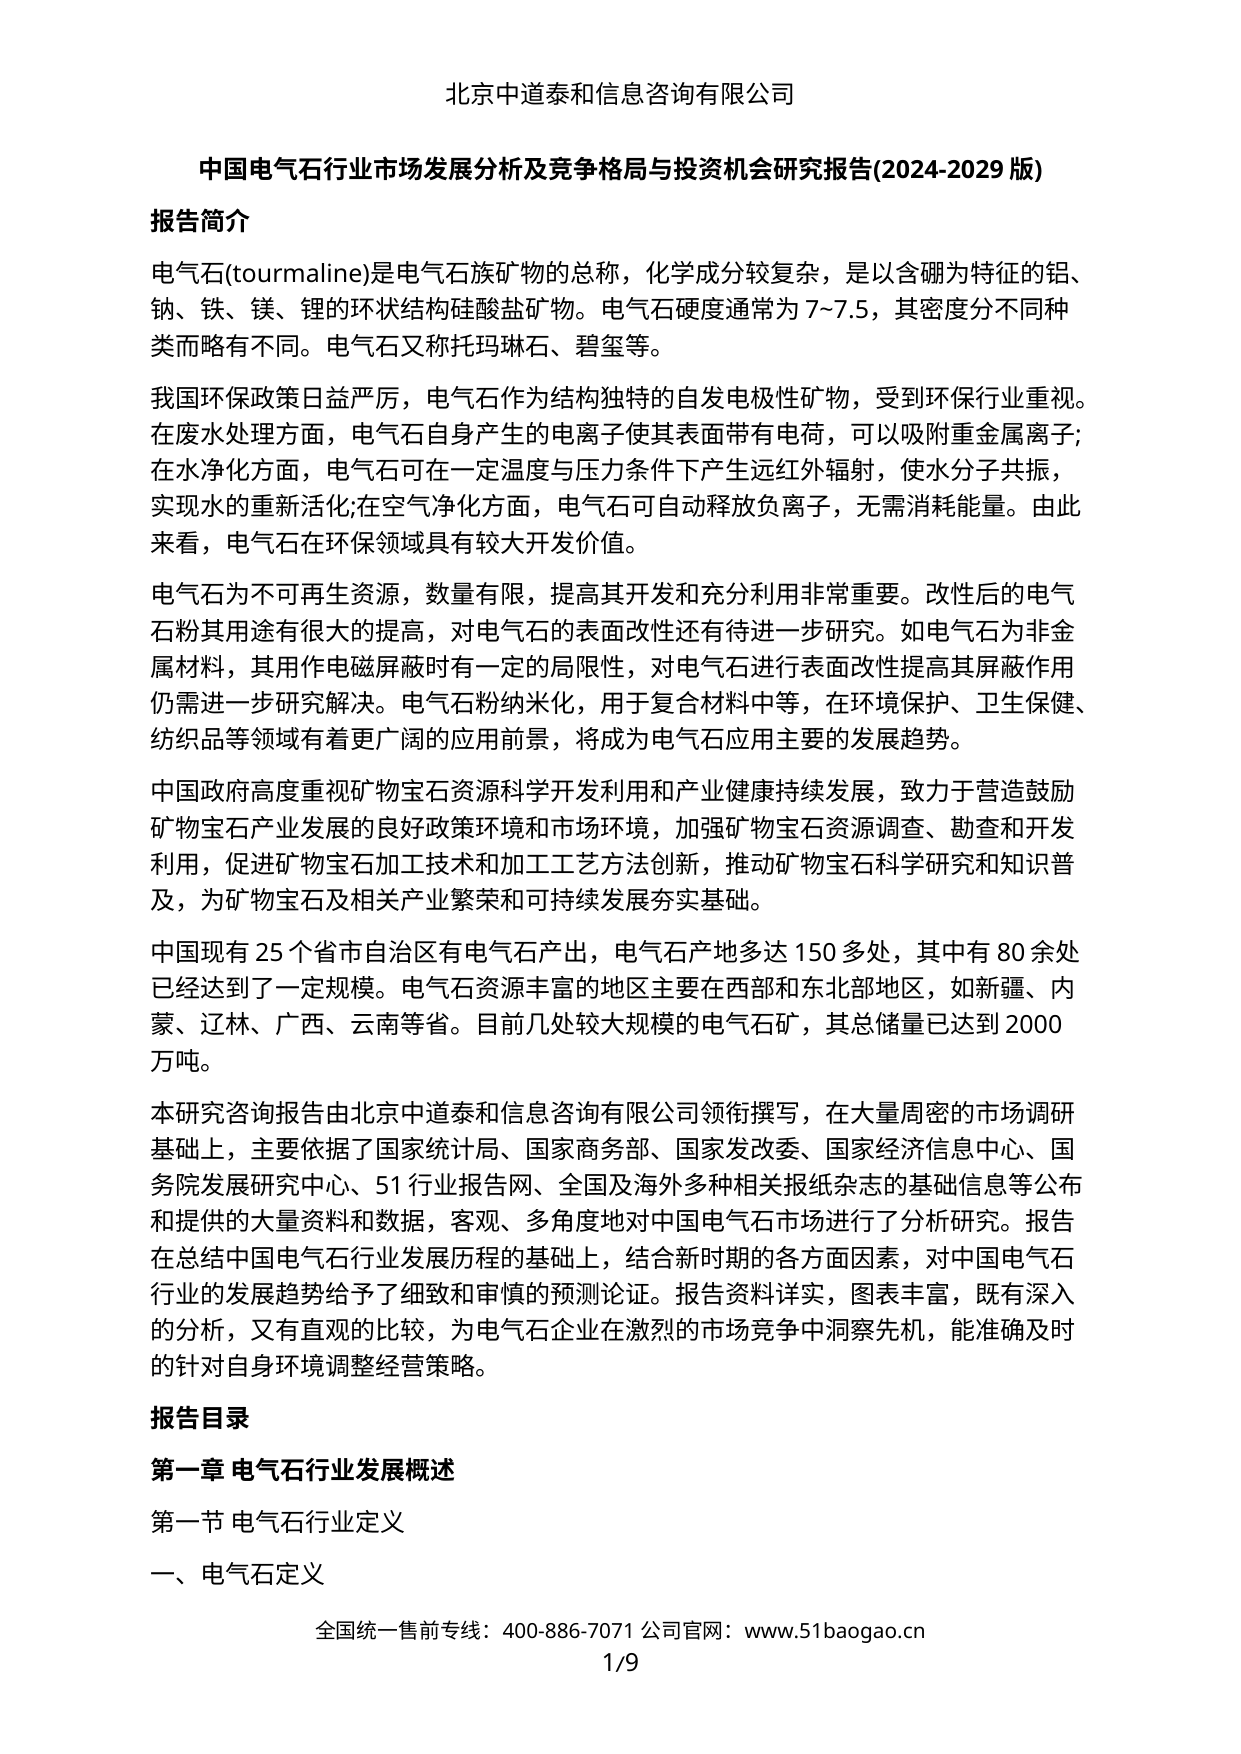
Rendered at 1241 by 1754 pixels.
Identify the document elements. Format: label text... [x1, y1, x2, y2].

text 中国现有25个省市自治区有电气石产出，电气石产地多达150多处，其中有80余处已经达到了一定规模。电气石资源丰富的地区主要在西部和东北部地区，如新疆、内蒙、辽林、广西、云南等省。目前几处较大规模的电气石矿，其总储量已达到2000万吨。 [150, 932, 1090, 1077]
text 本研究咨询报告由北京中道泰和信息咨询有限公司领衔撰写，在大量周密的市场调研基础上，主要依据了国家统计局、国家商务部、国家发改委、国家经济信息中心、国务院发展研究中心、51行业报告网、全国及海外多种相关报纸杂志的基础信息等公布和提供的大量资料和数据，客观、多角度地对中国电气石市场进行了分析研究。报告在总结中国电气石行业发展历程的基础上，结合新时期的各方面因素，对中国电气石行业的发展趋势给予了细致和审慎的预测论证。报告资料详实，图表丰富，既有深入的分析，又有直观的比较，为电气石企业在激烈的市场竞争中洞察先机，能准确及时的针对自身环境调整经营策略。 [150, 1093, 1090, 1383]
text 一、电气石定义 [150, 1554, 1090, 1591]
text 电气石(tourmaline)是电气石族矿物的总称，化学成分较复杂，是以含硼为特征的铝、钠、铁、镁、锂的环状结构硅酸盐矿物。电气石硬度通常为7~7.5，其密度分不同种类而略有不同。电气石又称托玛琳石、碧玺等。 [150, 254, 1090, 362]
text 第一章 电气石行业发展概述 [150, 1451, 1090, 1487]
text 报告目录 [150, 1399, 1090, 1435]
text 我国环保政策日益严厉，电气石作为结构独特的自发电极性矿物，受到环保行业重视。在废水处理方面，电气石自身产生的电离子使其表面带有电荷，可以吸附重金属离子;在水净化方面，电气石可在一定温度与压力条件下产生远红外辐射，使水分子共振，实现水的重新活化;在空气净化方面，电气石可自动释放负离子，无需消耗能量。由此来看，电气石在环保领域具有较大开发价值。 [150, 378, 1090, 559]
text 中国政府高度重视矿物宝石资源科学开发利用和产业健康持续发展，致力于营造鼓励矿物宝石产业发展的良好政策环境和市场环境，加强矿物宝石资源调查、勘查和开发利用，促进矿物宝石加工技术和加工工艺方法创新，推动矿物宝石科学研究和知识普及，为矿物宝石及相关产业繁荣和可持续发展夯实基础。 [150, 772, 1090, 917]
text 电气石为不可再生资源，数量有限，提高其开发和充分利用非常重要。改性后的电气石粉其用途有很大的提高，对电气石的表面改性还有待进一步研究。如电气石为非金属材料，其用作电磁屏蔽时有一定的局限性，对电气石进行表面改性提高其屏蔽作用仍需进一步研究解决。电气石粉纳米化，用于复合材料中等，在环境保护、卫生保健、纺织品等领域有着更广阔的应用前景，将成为电气石应用主要的发展趋势。 [150, 575, 1090, 756]
text 报告简介 [150, 202, 1090, 238]
text 中国电气石行业市场发展分析及竞争格局与投资机会研究报告(2024-2029版) [150, 150, 1090, 186]
text 第一节 电气石行业定义 [150, 1502, 1090, 1539]
